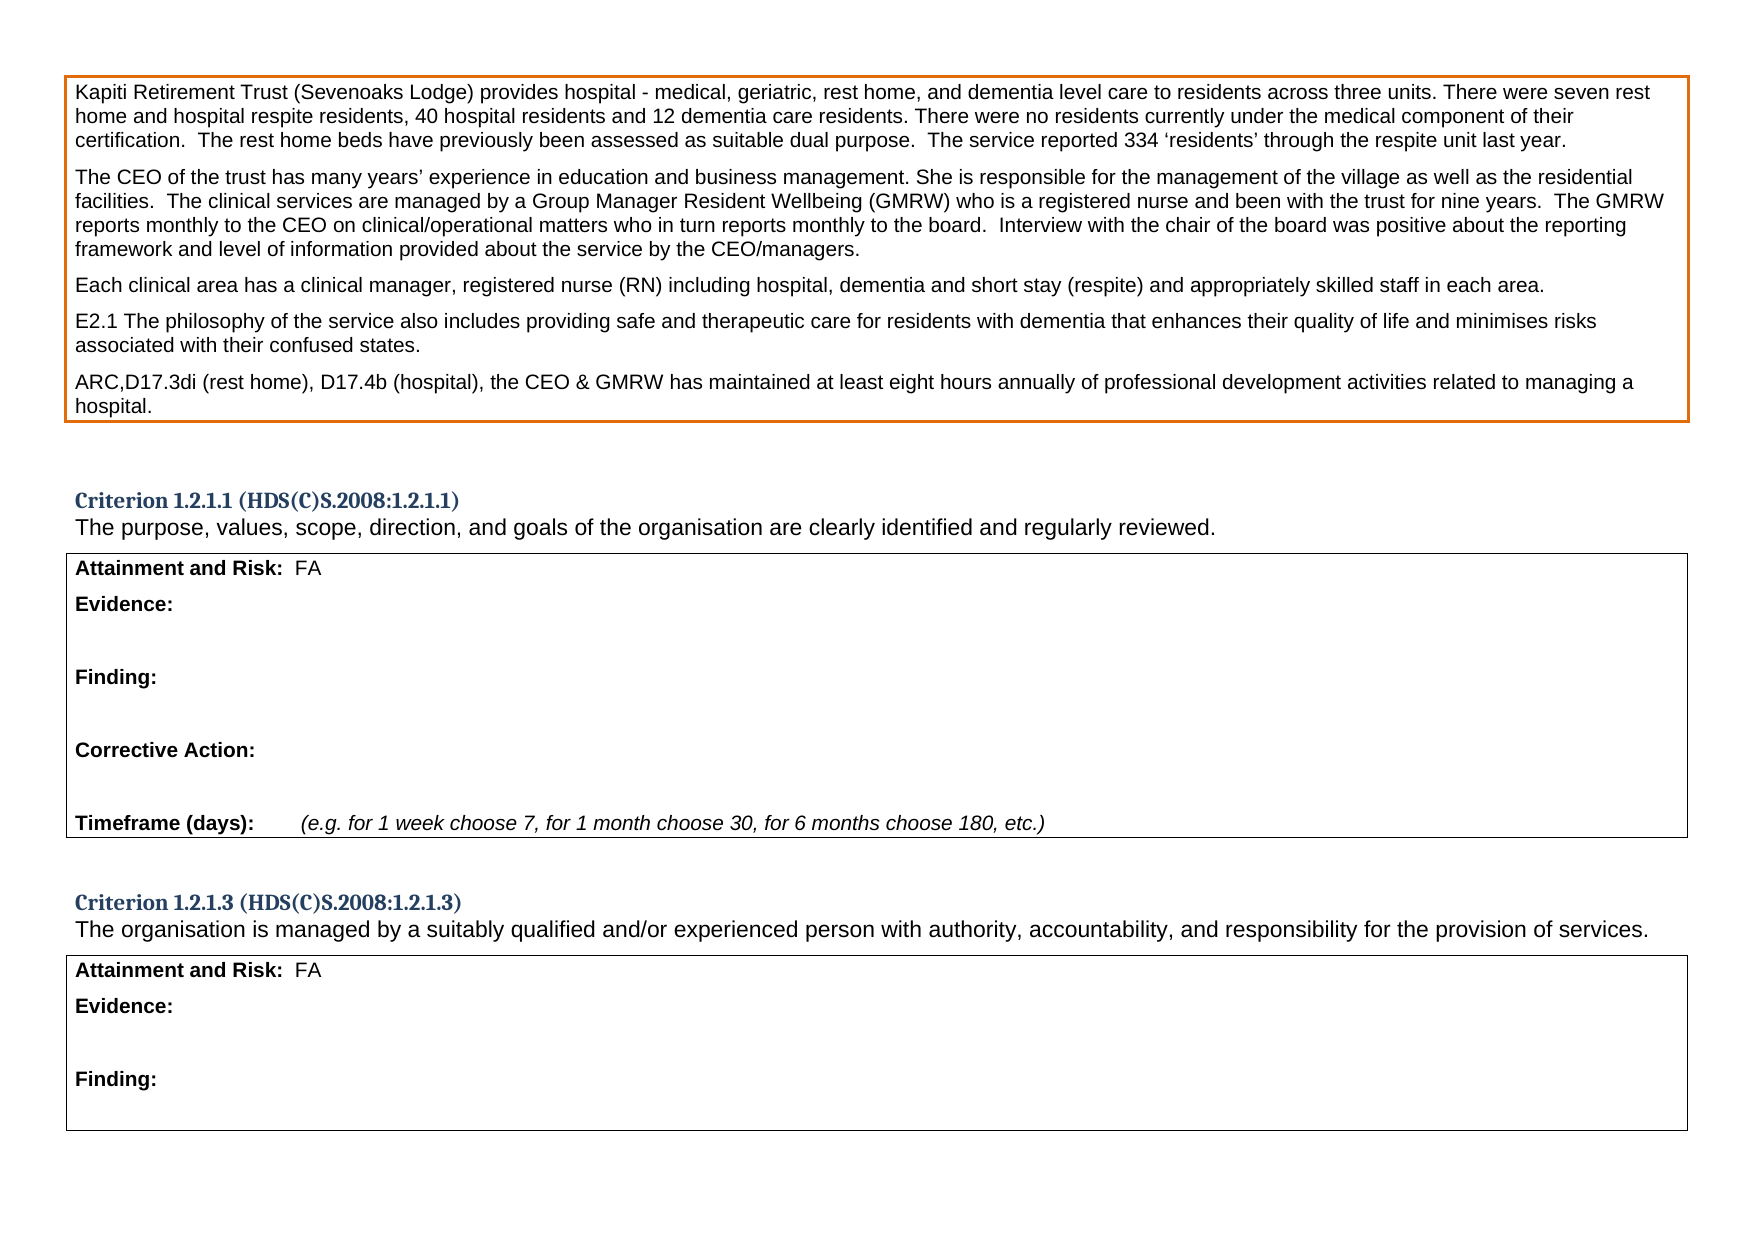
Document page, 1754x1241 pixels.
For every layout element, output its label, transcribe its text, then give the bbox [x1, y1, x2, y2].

text Attainment and Risk: FA [67, 554, 1687, 580]
text ARC,D17.3di (rest home), D17.4b (hospital), the CEO & GMRW has maintained at least eight hours annually of professional development activities related to managing a hospital. [67, 364, 1687, 420]
text The organisation is managed by a suitably qualified and/or experienced person with authority, accountability, and responsibility for the provision of services. [75, 916, 1679, 943]
subtitle Criterion 1.2.1.1 (HDS(C)S.2008:1.2.1.1) [75, 488, 1679, 514]
text Kapiti Retirement Trust (Sevenoaks Lodge) provides hospital - medical, geriatric, rest home, and dementia level care to residents across three units. There were seven rest home and hospital respite residents, 40 hospital residents and 12 dementia care residents. There were no residents currently under the medical component of their certification. The rest home beds have previously been assessed as suitable dual purpose. The service reported 334 ‘residents’ through the respite unit last year. [67, 78, 1687, 152]
text The purpose, values, scope, direction, and goals of the organisation are clearly identified and regularly reviewed. [75, 514, 1679, 541]
text Timeframe (days): (e.g. for 1 week choose 7, for 1 month choose 30, for 6 months choose 180, etc.) [67, 808, 1687, 837]
text Evidence: [67, 589, 1687, 616]
text Evidence: [67, 992, 1687, 1018]
text Corrective Action: [67, 735, 1687, 762]
text E2.1 The philosophy of the service also includes providing safe and therapeutic care for residents with dementia that enhances their quality of life and minimises risks associated with their confused states. [67, 304, 1687, 357]
text The CEO of the trust has many years’ experience in education and business management. She is responsible for the management of the village as well as the residential facilities. The clinical services are managed by a Group Manager Resident Wellbeing (GMRW) who is a registered nurse and been with the trust for nine years. The GMRW reports monthly to the CEO on clinical/operational matters who in turn reports monthly to the board. Interview with the chair of the board was positive about the reporting framework and level of information provided about the service by the CEO/managers. [67, 159, 1687, 260]
text Finding: [67, 1064, 1687, 1091]
text Finding: [67, 662, 1687, 689]
subtitle Criterion 1.2.1.3 (HDS(C)S.2008:1.2.1.3) [75, 890, 1679, 916]
text Each clinical area has a clinical manager, registered nurse (RN) including hospital, dementia and short stay (respite) and appropriately skilled staff in each area. [67, 268, 1687, 297]
text Attainment and Risk: FA [67, 956, 1687, 982]
